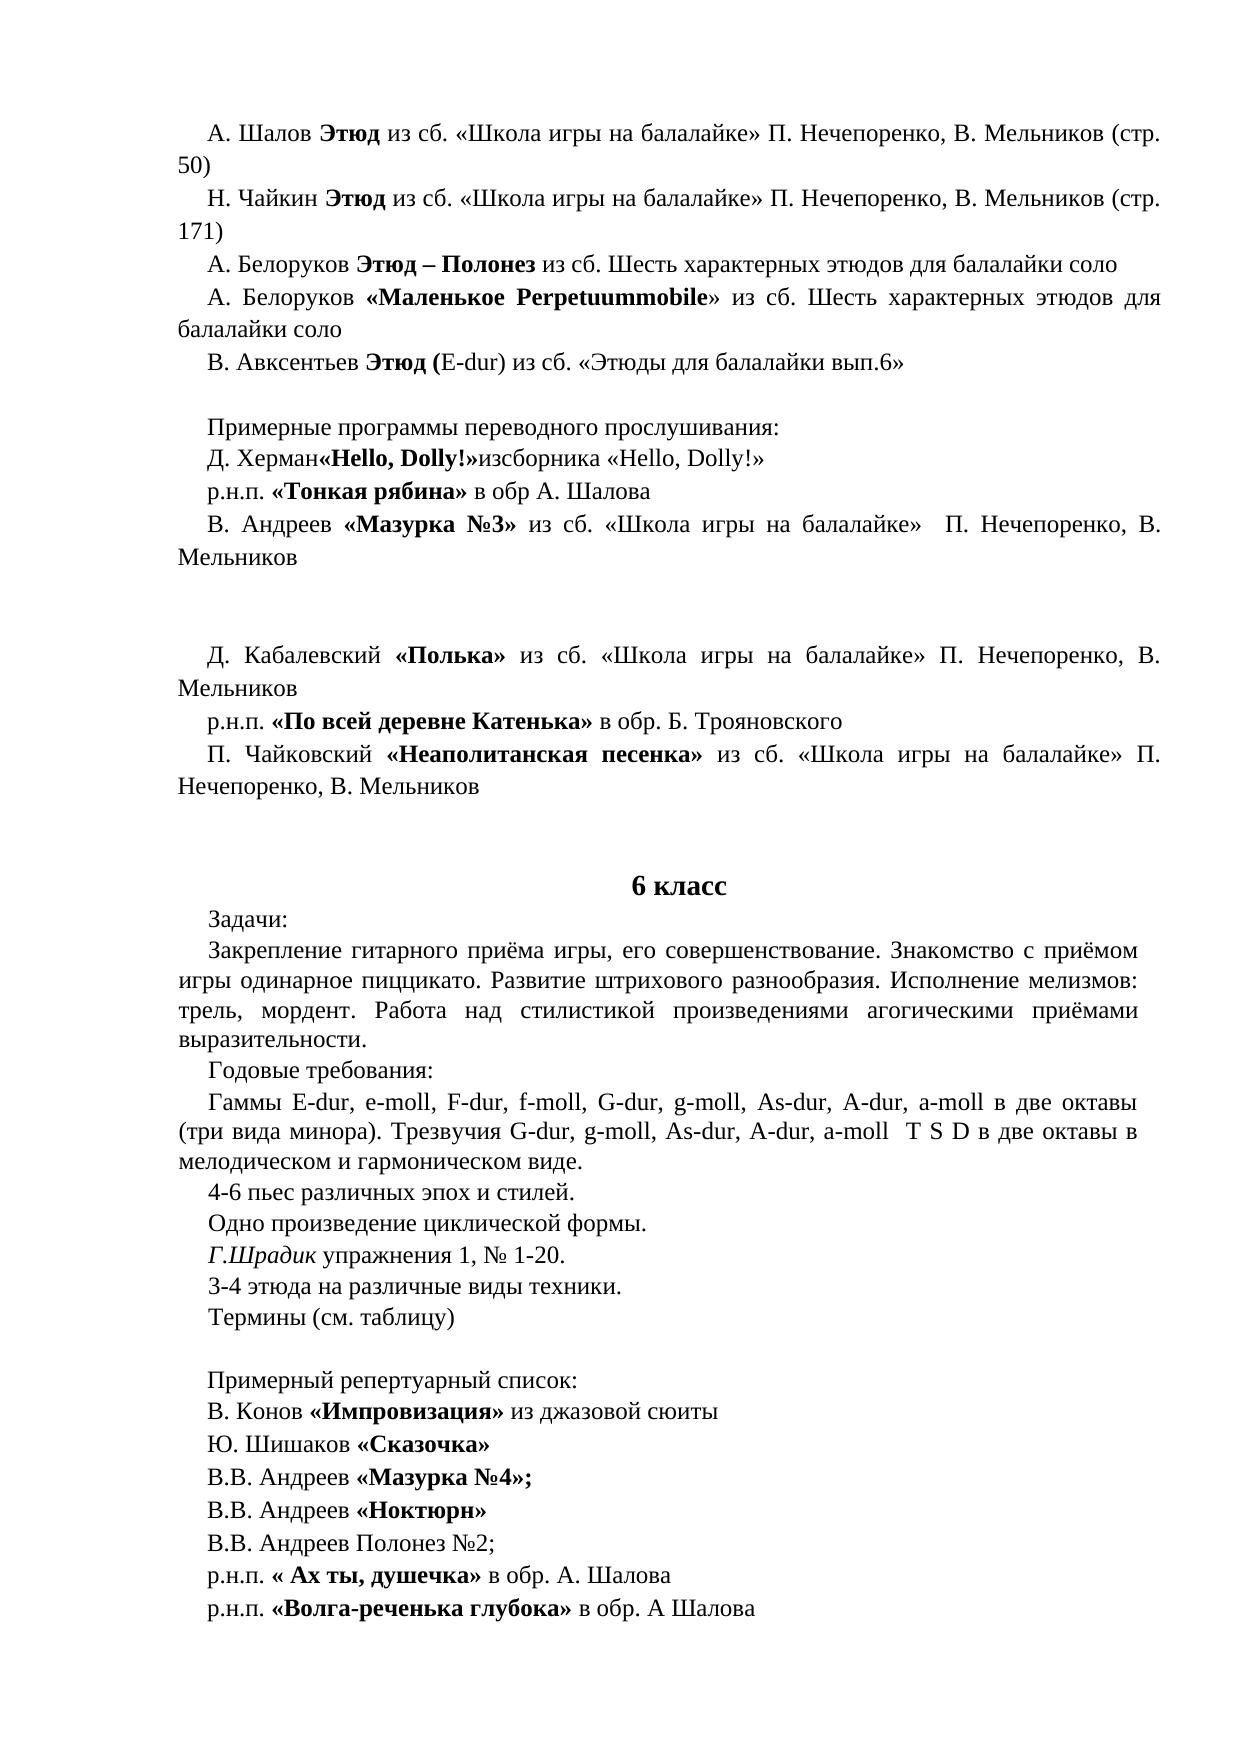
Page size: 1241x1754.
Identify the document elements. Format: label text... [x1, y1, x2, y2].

text В. Конов «Импровизация» из джазовой сюиты [177, 1396, 1162, 1425]
text В. Андреев «Мазурка №3» из сб. «Школа игры на балалайке» П. Нечепоренко, В. Мельников [177, 509, 1162, 570]
text В.В. Андреев Полонез №2; [177, 1528, 1162, 1556]
text П. Чайковский «Неаполитанская песенка» из сб. «Школа игры на балалайке» П. Нечепоренко, В. Мельников [177, 739, 1162, 800]
text Термины (см. таблицу) [178, 1302, 1139, 1331]
text А. Белоруков Этюд – Полонез из сб. Шесть характерных этюдов для балалайки соло [177, 249, 1162, 277]
text Одно произведение циклической формы. [178, 1208, 1139, 1237]
text Примерный репертуарный список: [178, 1365, 1152, 1393]
text Н. Чайкин Этюд из сб. «Школа игры на балалайке» П. Нечепоренко, В. Мельников (стр. 171) [177, 183, 1162, 244]
text Г.Шрадик упражнения 1, № 1-20. [178, 1240, 1139, 1268]
text Годовые требования: [178, 1056, 1139, 1084]
text В. Авксентьев Этюд (E-dur) из сб. «Этюды для балалайки вып.6» [177, 347, 1162, 376]
text р.н.п. «По всей деревне Катенька» в обр. Б. Трояновского [177, 706, 1162, 734]
text Ю. Шишаков «Сказочка» [177, 1429, 1162, 1458]
text В.В. Андреев «Мазурка №4»; [177, 1462, 1162, 1491]
text р.н.п. «Волга-реченька глубока» в обр. А Шалова [177, 1593, 1162, 1622]
text Закрепление гитарного приёма игры, его совершенствование. Знакомство с приёмом игры одинарное пиццикато. Развитие штрихового разнообразия. Исполнение мелизмов: трель, мордент. Работа над стилистикой произведениями агогическими приёмами выразительности. [178, 936, 1139, 1053]
text Д. Херман«Hello, Dolly!»изсборника «Hello, Dolly!» [177, 443, 1162, 472]
text Задачи: [178, 904, 1139, 933]
text А. Шалов Этюд из сб. «Школа игры на балалайке» П. Нечепоренко, В. Мельников (стр. 50) [177, 118, 1162, 179]
text Д. Кабалевский «Полька» из сб. «Школа игры на балалайке» П. Нечепоренко, В. Мельников [177, 641, 1162, 702]
text А. Белоруков «Маленькое Perpetuummobile» из сб. Шесть характерных этюдов для балалайки соло [177, 282, 1162, 343]
text р.н.п. « Ах ты, душечка» в обр. А. Шалова [177, 1561, 1162, 1589]
text 6 класс [178, 868, 1152, 902]
text В.В. Андреев «Ноктюрн» [177, 1495, 1162, 1523]
text Гаммы Е-dur, e-moll, F-dur, f-moll, G-dur, g-moll, As-dur, A-dur, a-moll в две октавы (три вида минора). Трезвучия G-dur, g-moll, As-dur, A-dur, a-moll T S D в две октавы в мелодическом и гармоническом виде. [178, 1087, 1139, 1175]
text 3-4 этюда на различные виды техники. [178, 1271, 1139, 1300]
text 4-6 пьес различных эпох и стилей. [178, 1177, 1139, 1206]
text р.н.п. «Тонкая рябина» в обр А. Шалова [177, 476, 1162, 505]
text Примерные программы переводного прослушивания: [178, 412, 1152, 441]
